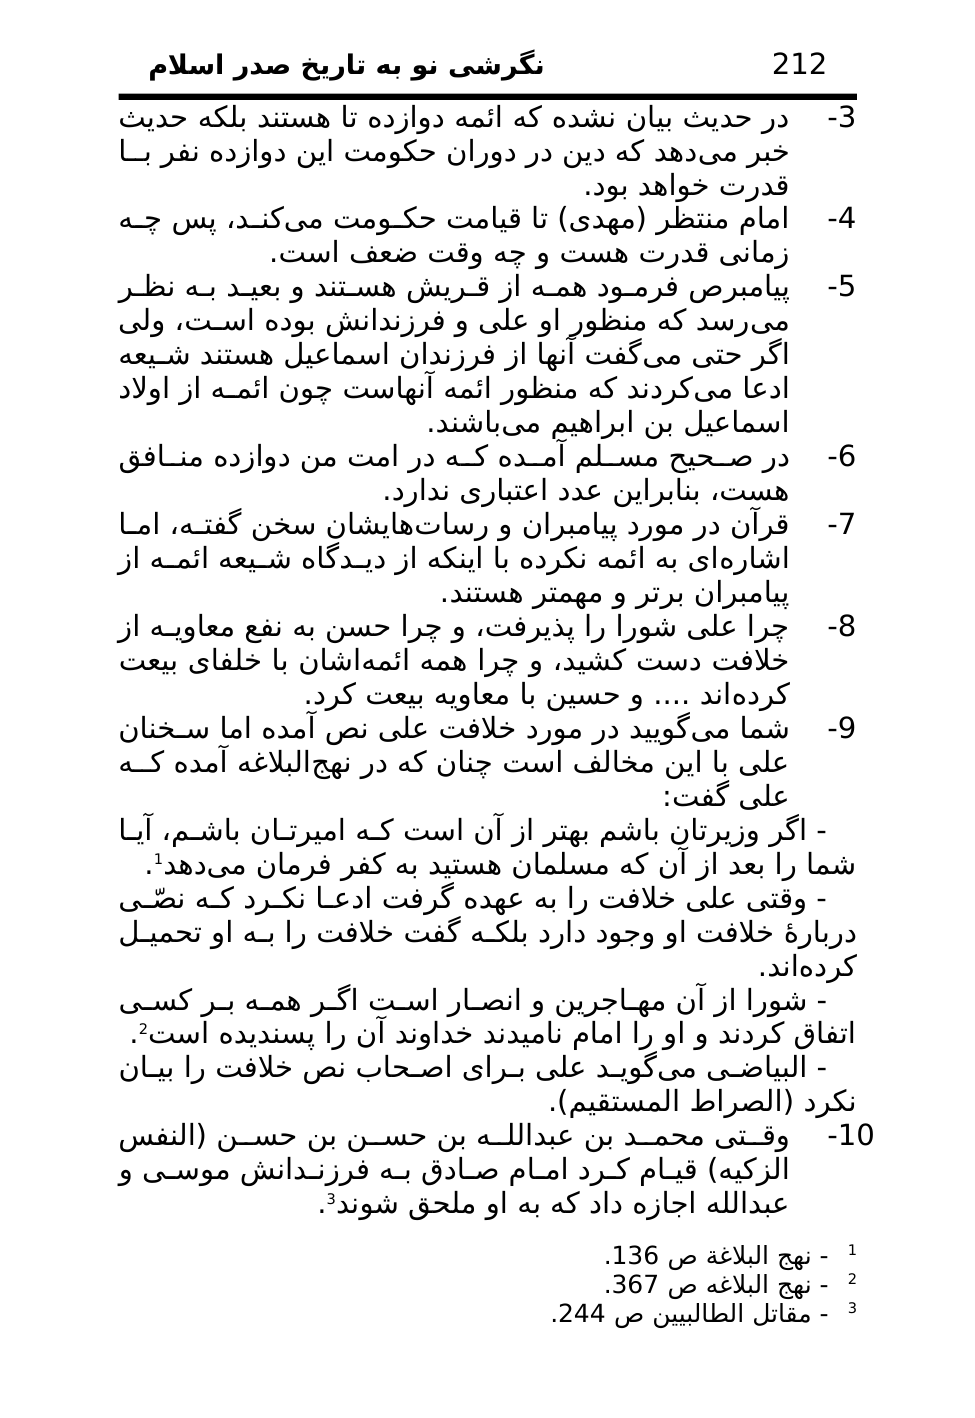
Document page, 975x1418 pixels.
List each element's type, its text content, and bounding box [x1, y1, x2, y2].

text - البیاضی می‌گوید علی برای اصحاب نص خلافت را بیان نکرد (الصراط المستقیم). [118, 1051, 857, 1119]
list وقتی محمد بن عبدالله بن حسن بن حسن (النفس الزکیه) قیام کرد امام صادق به فرزندانش موسی و عبدالله اجازه داد که به او ملحق شوند. [118, 1119, 827, 1221]
list در حدیث بیان نشده که ائمه دوازده تا هستند بلکه حدیث خبر می‌دهد که دین در دوران حکومت این دوازده نفر با قدرت خواهد بود. [118, 100, 827, 202]
text - وقتی علی خلافت را به عهده گرفت ادعا نکرد که نصّی دربارۀ خلافت او وجود دارد بلکه گفت خلافت را به او تحمیل کرده‌اند. [118, 881, 857, 983]
list پیامبرص فرمود همه از قریش هستند و بعید به نظر می‌رسد که منظور او علی و فرزندانش بوده است، ولی اگر حتی می‌گفت آنها از فرزندان اسماعیل هستند شیعه ادعا می‌کردند که منظور ائمه آنهاست چون ائمه از اولاد اسماعیل بن ابراهیم می‌باشند. [118, 270, 827, 439]
text - شورا از آن مهاجرین و انصار است اگر همه بر کسی اتفاق کردند و او را امام نامیدند خداوند آن را پسندیده است. [118, 983, 857, 1051]
list چرا علی شورا را پذیرفت، و چرا حسن به نفع معاویه از خلافت دست کشید، و چرا همه ائمه‌اشان با خلفای بیعت کرده‌اند .... و حسین با معاویه بیعت کرد. [118, 609, 827, 711]
list در صحیح مسلم آمده که در امت من دوازده منافق هست، بنابراین عدد اعتباری ندارد. [118, 439, 827, 507]
list امام منتظر (مهدی) تا قیامت حکومت می‌کند، پس چه زمانی قدرت هست و چه وقت ضعف است. [118, 202, 827, 270]
list قرآن در مورد پیامبران و رسات‌هایشان سخن گفته، اما اشاره‌ای به ائمه نکرده با اینکه از دیدگاه شیعه ائمه از پیامبران برتر و مهمتر هستند. [118, 507, 827, 609]
text - اگر وزیرتان باشم بهتر از آن است که امیرتان باشم، آیا شما را بعد از آن که مسلمان هستید به کفر فرمان می‌دهد. [118, 813, 857, 881]
list شما می‌گویید در مورد خلافت علی نص آمده اما سخنان علی با این مخالف است چنان که در نهج‌البلاغه آمده که علی گفت: [118, 711, 827, 813]
